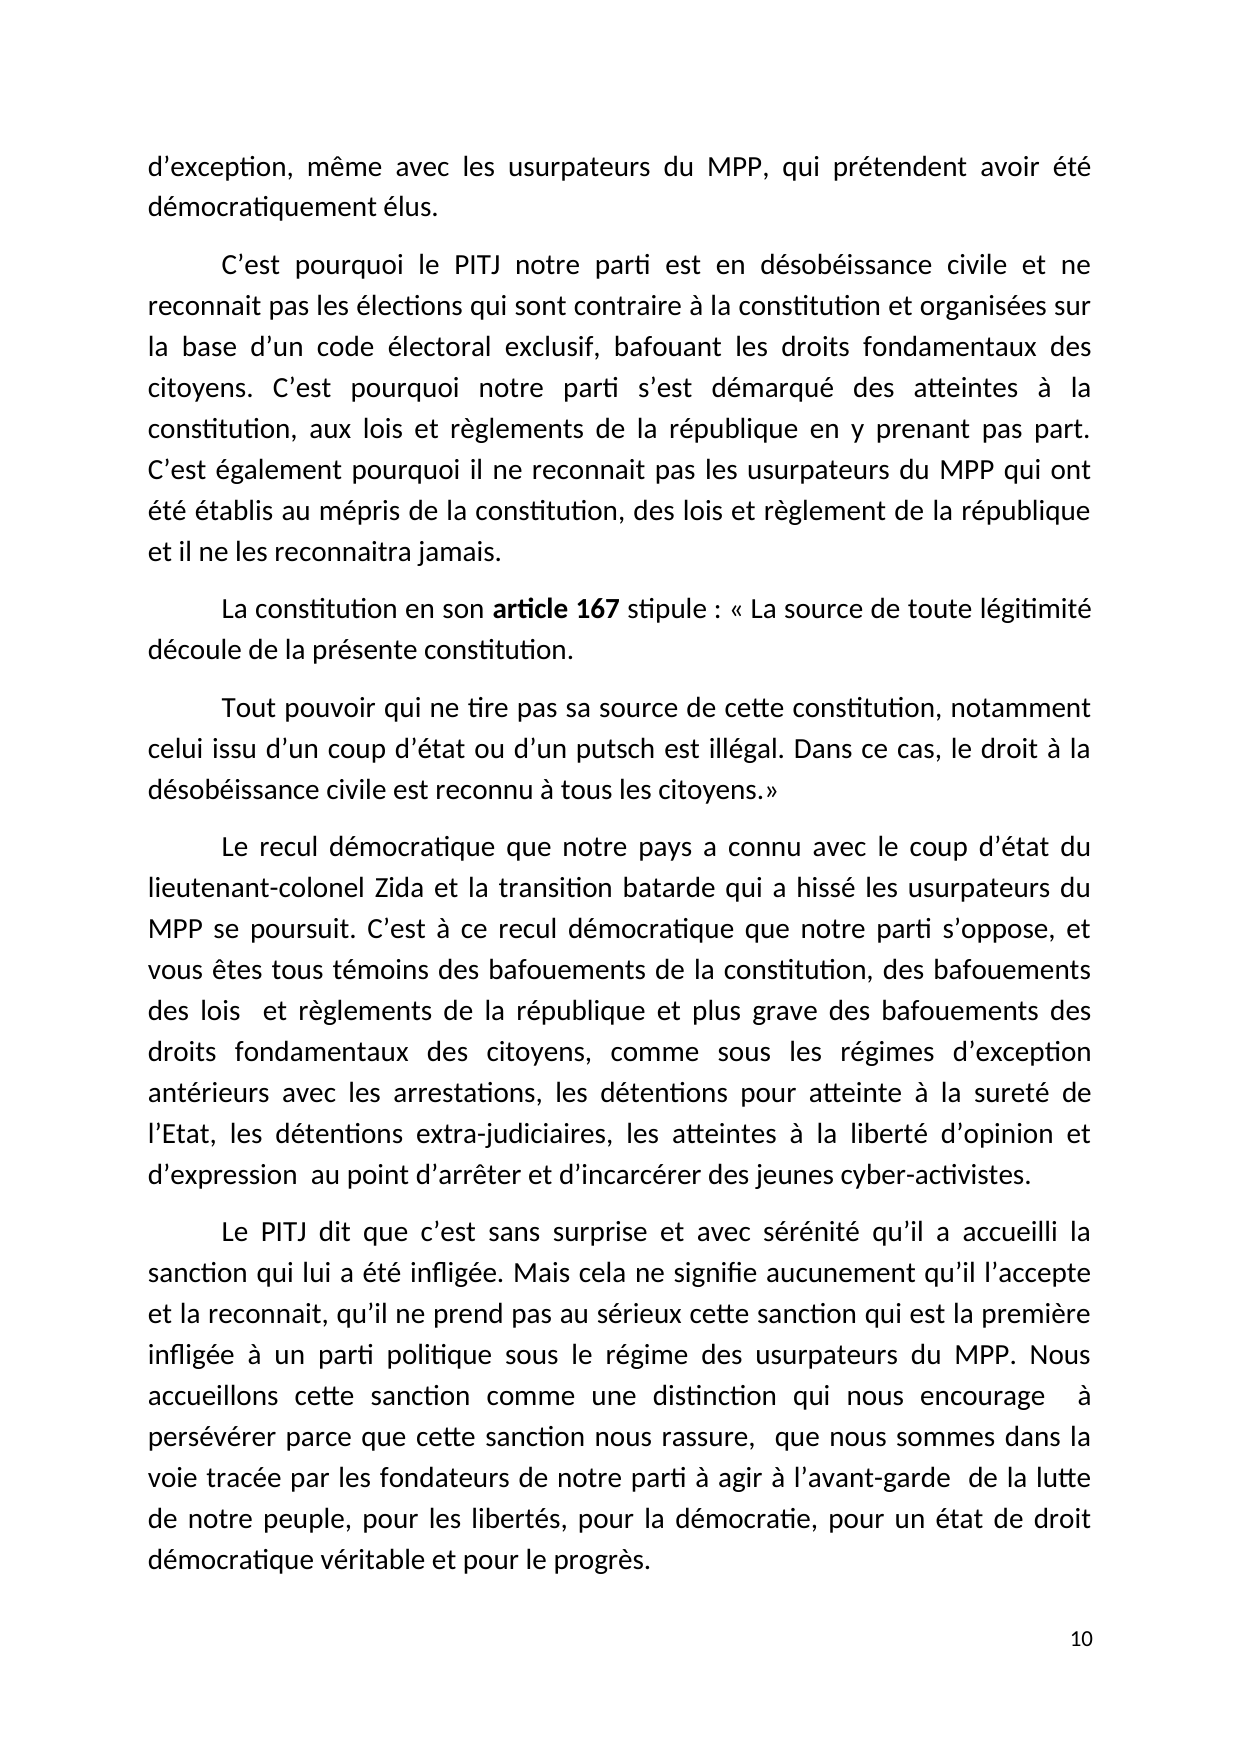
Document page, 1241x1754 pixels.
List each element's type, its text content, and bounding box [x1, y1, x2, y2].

text Le PITJ dit que c’est sans surprise et avec sérénité qu’il a accueilli la sanction qui lui a été infligée. Mais cela ne signifie aucunement qu’il l’accepte et la reconnait, qu’il ne prend pas au sérieux cette sanction qui est la première infligée à un parti politique sous le régime des usurpateurs du MPP. Nous accueillons cette sanction comme une distinction qui nous encourage à persévérer parce que cette sanction nous rassure, que nous sommes dans la voie tracée par les fondateurs de notre parti à agir à l’avant-garde de la lutte de notre peuple, pour les libertés, pour la démocratie, pour un état de droit démocratique véritable et pour le progrès. [148, 1213, 1093, 1577]
text C’est pourquoi le PITJ notre parti est en désobéissance civile et ne reconnait pas les élections qui sont contraire à la constitution et organisées sur la base d’un code électoral exclusif, bafouant les droits fondamentaux des citoyens. C’est pourquoi notre parti s’est démarqué des atteintes à la constitution, aux lois et règlements de la république en y prenant pas part. C’est également pourquoi il ne reconnait pas les usurpateurs du MPP qui ont été établis au mépris de la constitution, des lois et règlement de la république et il ne les reconnaitra jamais. [148, 246, 1093, 568]
text La constitution en son article 167 stipule : « La source de toute légitimité découle de la présente constitution. [148, 590, 1093, 667]
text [148, 148, 1093, 224]
text Tout pouvoir qui ne tire pas sa source de cette constitution, notamment celui issu d’un coup d’état ou d’un putsch est illégal. Dans ce cas, le droit à la désobéissance civile est reconnu à tous les citoyens.» [148, 689, 1093, 806]
text Le recul démocratique que notre pays a connu avec le coup d’état du lieutenant-colonel Zida et la transition batarde qui a hissé les usurpateurs du MPP se poursuit. C’est à ce recul démocratique que notre parti s’oppose, et vous êtes tous témoins des bafouements de la constitution, des bafouements des lois et règlements de la république et plus grave des bafouements des droits fondamentaux des citoyens, comme sous les régimes d’exception antérieurs avec les arrestations, les détentions pour atteinte à la sureté de l’Etat, les détentions extra-judiciaires, les atteintes à la liberté d’opinion et d’expression au point d’arrêter et d’incarcérer des jeunes cyber-activistes. [148, 828, 1093, 1191]
